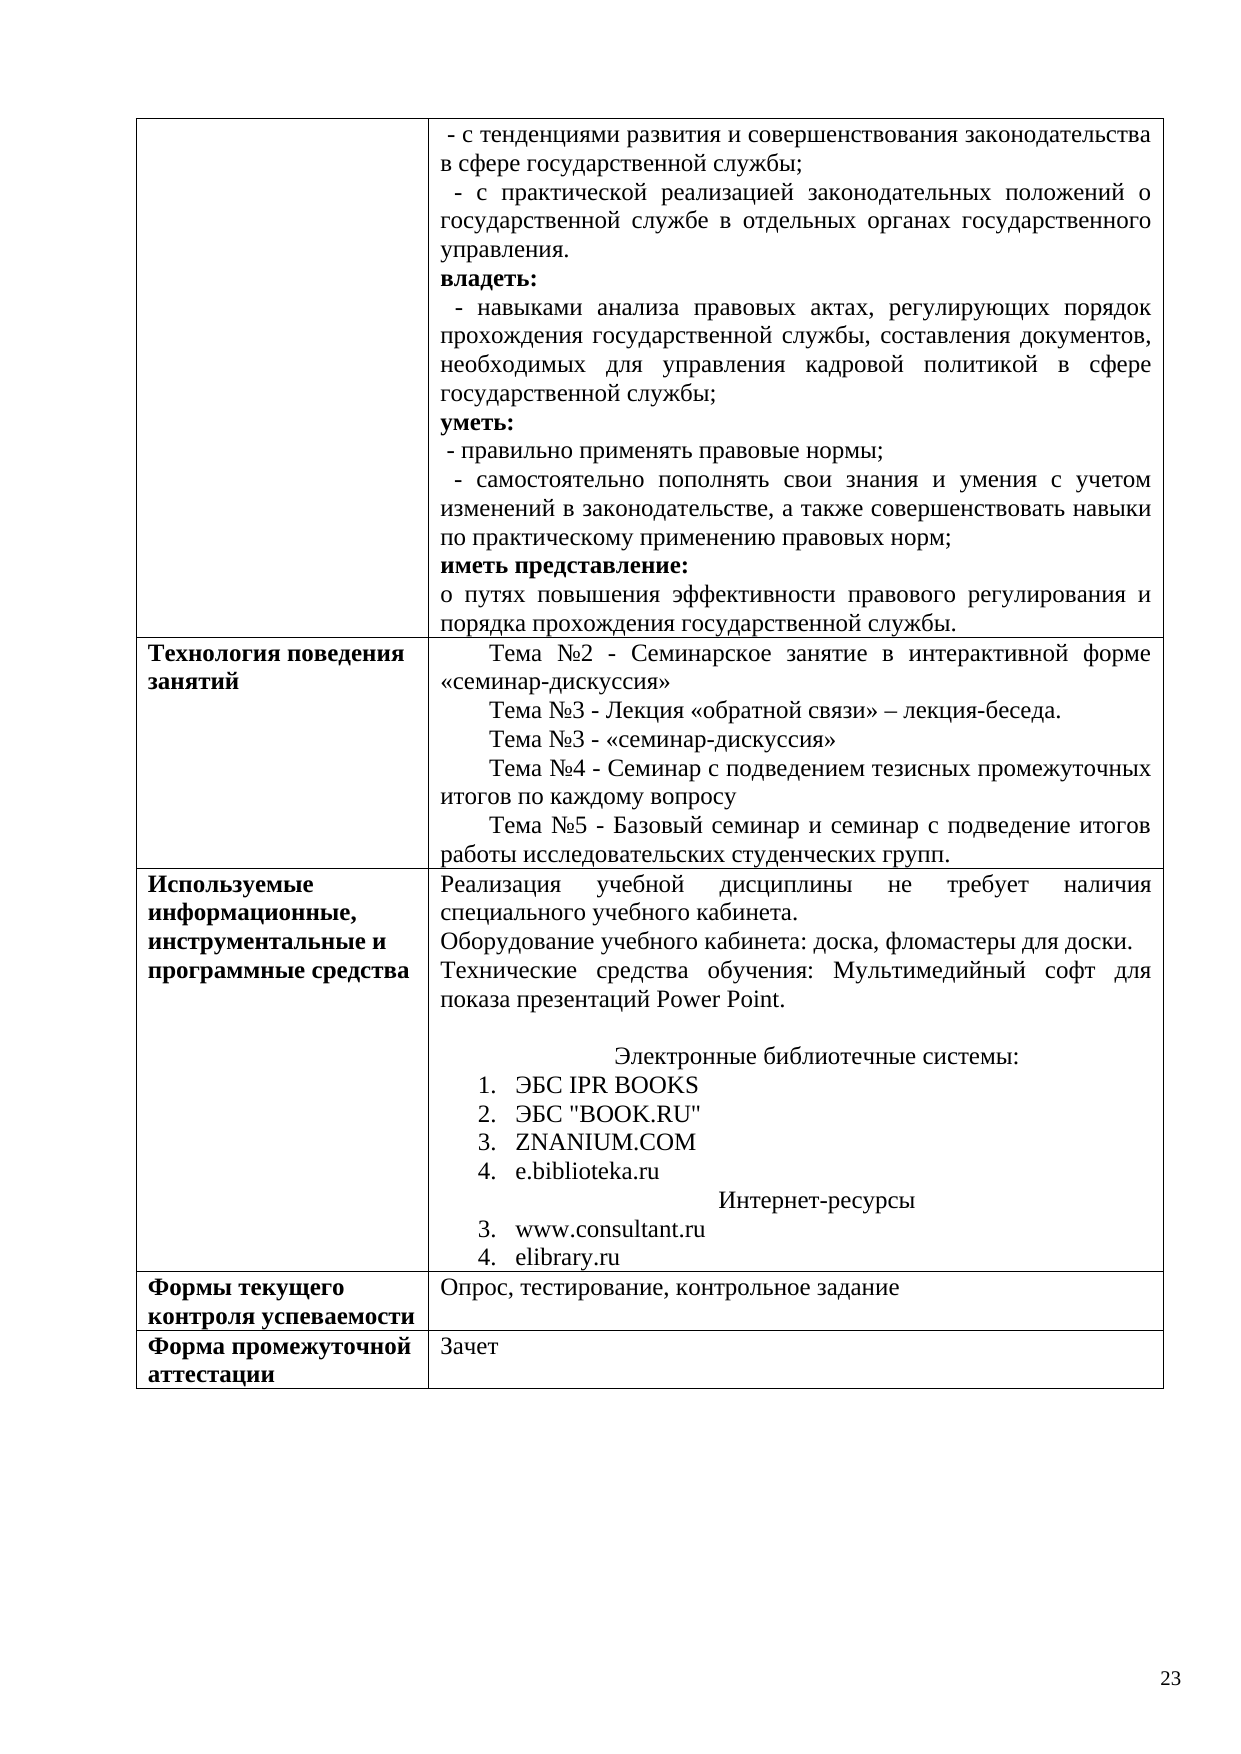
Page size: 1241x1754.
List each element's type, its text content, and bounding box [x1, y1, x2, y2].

table_cell Формы текущего контроля успеваемости [137, 1272, 428, 1330]
table_cell Реализация учебной дисциплины не требует наличия специального учебного кабинета. Оборудование учебного кабинета: доска, фломастеры для доски. Технические средства обучения: Мультимедийный софт для показа презентаций Power Point. Электронные библиотечные системы: ЭБС IPR books ЭБС "Book.ru" znanium.com e.biblioteka.ru Интернет-ресурсы www.consultant.ru elibrary.ru [429, 869, 1163, 1271]
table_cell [429, 119, 1163, 637]
table_cell Технология поведения занятий [137, 638, 428, 868]
table_cell Используемые информационные, инструментальные и программные средства [137, 869, 428, 1271]
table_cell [137, 119, 428, 637]
table_cell Опрос, тестирование, контрольное задание [429, 1272, 1163, 1330]
table_cell Форма промежуточной аттестации [137, 1331, 428, 1388]
table_cell Зачет [429, 1331, 1163, 1388]
table_cell Тема №2 - Семинарское занятие в интерактивной форме «семинар-дискуссия» Тема №3 - Лекция «обратной связи» – лекция-беседа. Тема №3 - «семинар-дискуссия» Тема №4 - Семинар с подведением тезисных промежуточных итогов по каждому вопросу Тема №5 - Базовый семинар и семинар с подведение итогов работы исследовательских студенческих групп. [429, 638, 1163, 868]
